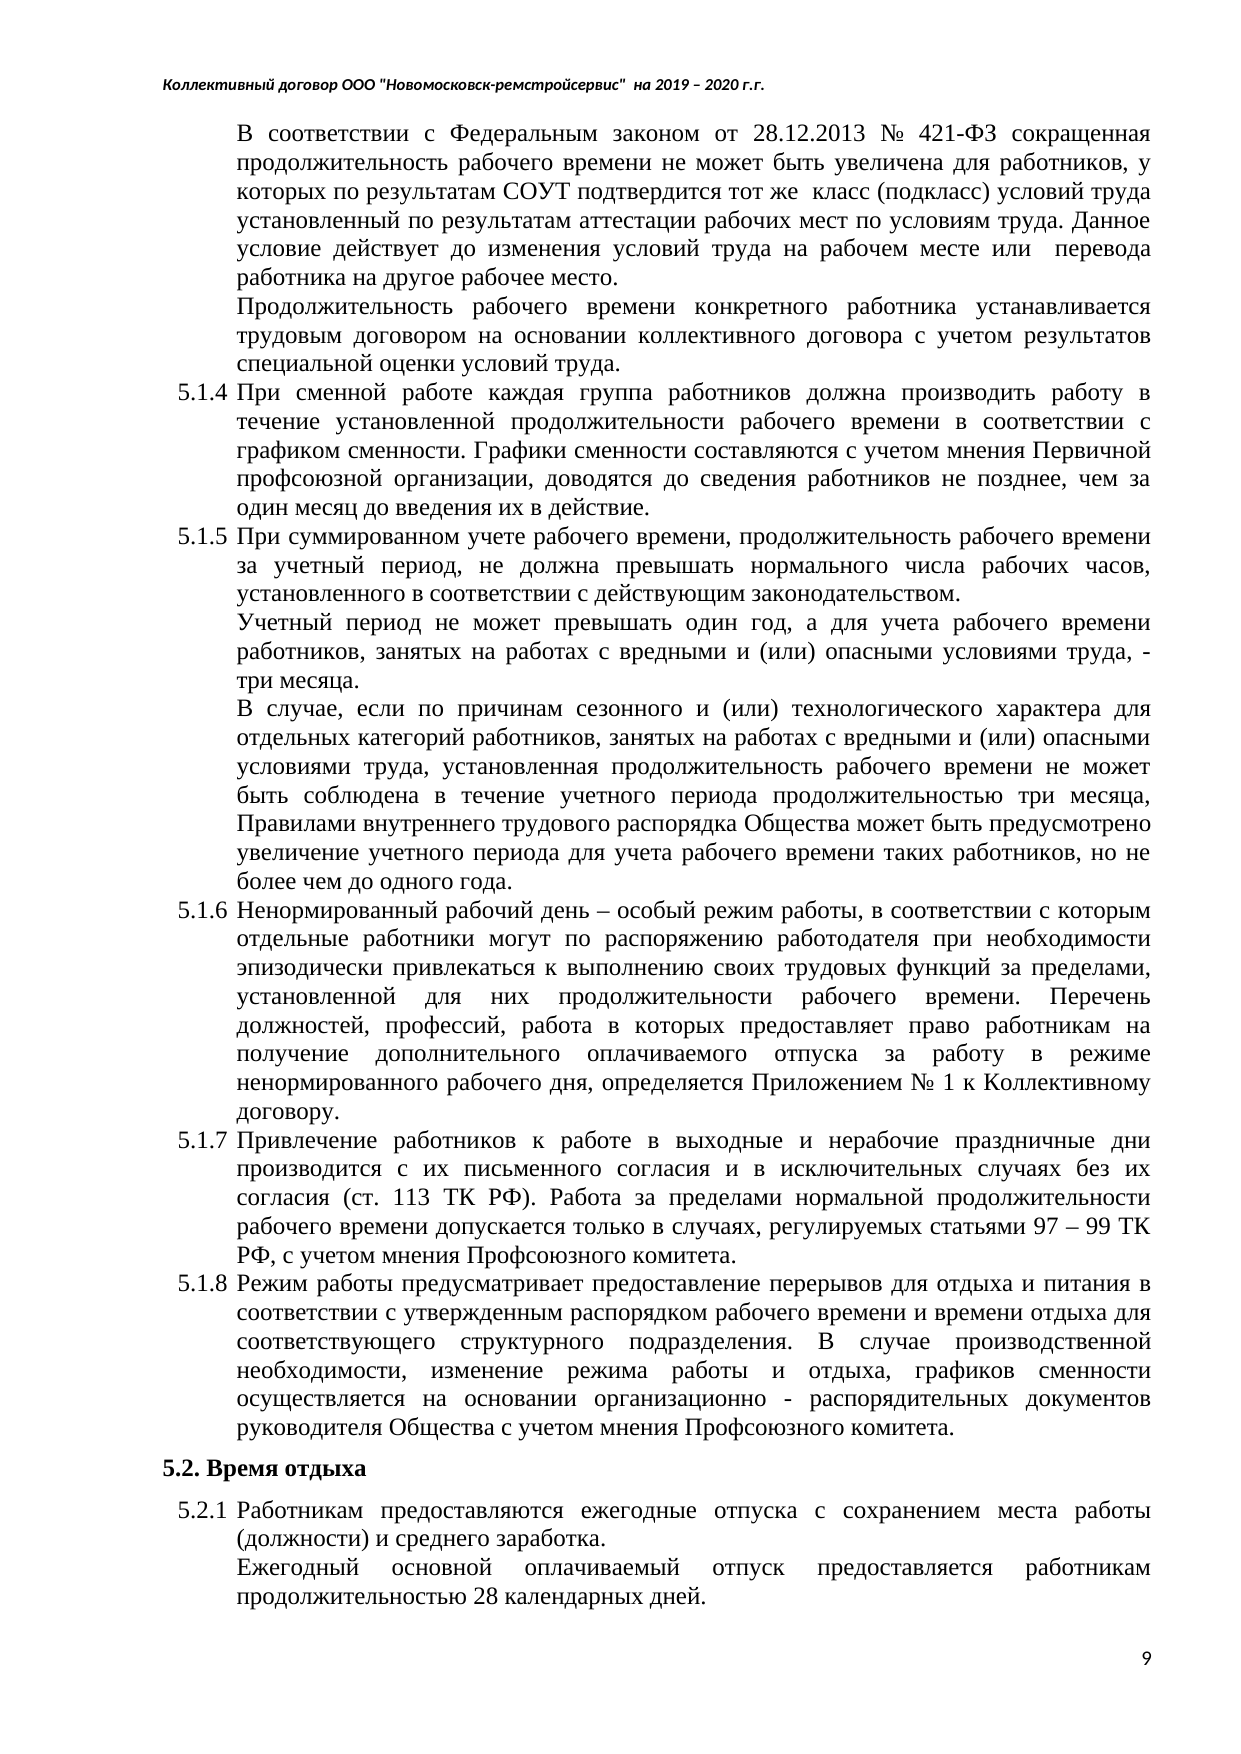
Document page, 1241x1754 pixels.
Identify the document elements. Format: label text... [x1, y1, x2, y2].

list Ненормированный рабочий день – особый режим работы, в соответствии с которым отдельные работники могут по распоряжению работодателя при необходимости эпизодически привлекаться к выполнению своих трудовых функций за пределами, установленной для них продолжительности рабочего времени. Перечень должностей, профессий, работа в которых предоставляет право работникам на получение дополнительного оплачиваемого отпуска за работу в режиме ненормированного рабочего дня, определяется Приложением № 1 к Коллективному договору. [177, 895, 1152, 1125]
text Продолжительность рабочего времени конкретного работника устанавливается трудовым договором на основании коллективного договора с учетом результатов специальной оценки условий труда. [236, 291, 1152, 377]
text В случае, если по причинам сезонного и (или) технологического характера для отдельных категорий работников, занятых на работах с вредными и (или) опасными условиями труда, установленная продолжительность рабочего времени не может быть соблюдена в течение учетного периода продолжительностью три месяца, Правилами внутреннего трудового распорядка Общества может быть предусмотрено увеличение учетного периода для учета рабочего времени таких работников, но не более чем до одного года. [236, 693, 1152, 895]
list При суммированном учете рабочего времени, продолжительность рабочего времени за учетный период, не должна превышать нормального числа рабочих часов, установленного в соответствии с действующим законодательством. [177, 521, 1152, 607]
list Привлечение работников к работе в выходные и нерабочие праздничные дни производится с их письменного согласия и в исключительных случаях без их согласия (ст. 113 ТК РФ). Работа за пределами нормальной продолжительности рабочего времени допускается только в случаях, регулируемых статьями 97 – 99 ТК РФ, с учетом мнения Профсоюзного комитета. [177, 1125, 1152, 1268]
text Ежегодный основной оплачиваемый отпуск предоставляется работникам продолжительностью 28 календарных дней. [236, 1552, 1152, 1610]
text Учетный период не может превышать один год, а для учета рабочего времени работников, занятых на работах с вредными и (или) опасными условиями труда, - три месяца. [236, 607, 1152, 693]
list При сменной работе каждая группа работников должна производить работу в течение установленной продолжительности рабочего времени в соответствии с графиком сменности. Графики сменности составляются с учетом мнения Первичной профсоюзной организации, доводятся до сведения работников не позднее, чем за один месяц до введения их в действие. [177, 377, 1152, 521]
list Работникам предоставляются ежегодные отпуска с сохранением места работы (должности) и среднего заработка. [177, 1495, 1152, 1552]
text В соответствии с Федеральным законом от 28.12.2013 № 421-ФЗ сокращенная продолжительность рабочего времени не может быть увеличена для работников, у которых по результатам СОУТ подтвердится тот же класс (подкласс) условий труда установленный по результатам аттестации рабочих мест по условиям труда. Данное условие действует до изменения условий труда на рабочем месте или перевода работника на другое рабочее место. [236, 118, 1152, 291]
text 5.2. Время отдыха [162, 1453, 1152, 1482]
list Режим работы предусматривает предоставление перерывов для отдыха и питания в соответствии с утвержденным распорядком рабочего времени и времени отдыха для соответствующего структурного подразделения. В случае производственной необходимости, изменение режима работы и отдыха, графиков сменности осуществляется на основании организационно - распорядительных документов руководителя Общества с учетом мнения Профсоюзного комитета. [177, 1268, 1152, 1441]
